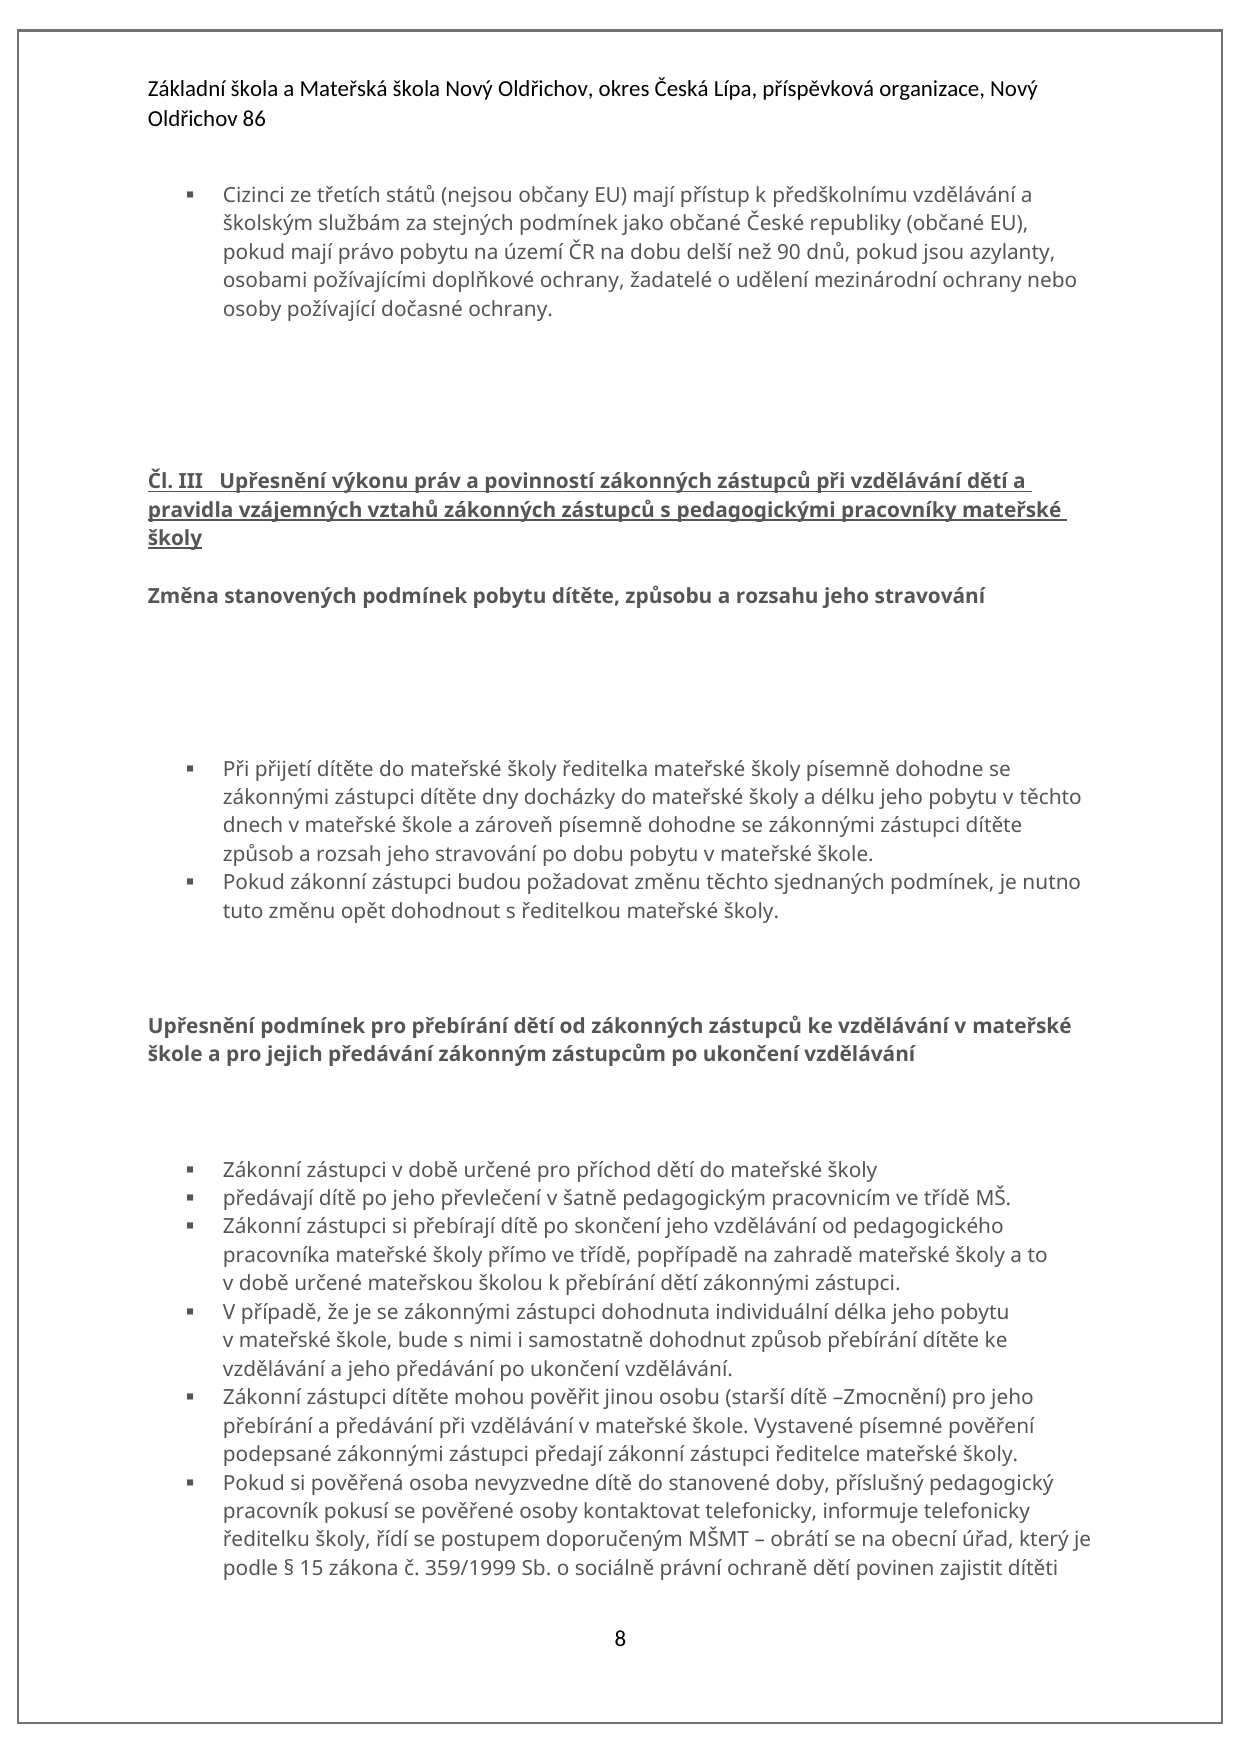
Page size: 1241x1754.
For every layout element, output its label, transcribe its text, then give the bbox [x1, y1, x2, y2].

list Zákonní zástupci v době určené pro příchod dětí do mateřské školy [185, 1155, 1093, 1183]
list V případě, že je se zákonnými zástupci dohodnuta individuální délka jeho pobytu v mateřské škole, bude s nimi i samostatně dohodnut způsob přebírání dítěte ke vzdělávání a jeho předávání po ukončení vzdělávání. [185, 1297, 1093, 1382]
text Čl. III Upřesnění výkonu práv a povinností zákonných zástupců při vzdělávání dětí a pravidla vzájemných vztahů zákonných zástupců s pedagogickými pracovníky mateřské školy [148, 466, 1093, 552]
list Zákonní zástupci si přebírají dítě po skončení jeho vzdělávání od pedagogického pracovníka mateřské školy přímo ve třídě, popřípadě na zahradě mateřské školy a to v době určené mateřskou školou k přebírání dětí zákonnými zástupci. [185, 1212, 1093, 1297]
text Upřesnění podmínek pro přebírání dětí od zákonných zástupců ke vzdělávání v mateřské škole a pro jejich předávání zákonným zástupcům po ukončení vzdělávání [148, 1011, 1093, 1068]
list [185, 1468, 1093, 1581]
list Zákonní zástupci dítěte mohou pověřit jinou osobu (starší dítě –Zmocnění) pro jeho přebírání a předávání při vzdělávání v mateřské škole. Vystavené písemné pověření podepsané zákonnými zástupci předají zákonní zástupci ředitelce mateřské školy. [185, 1382, 1093, 1468]
list předávají dítě po jeho převlečení v šatně pedagogickým pracovnicím ve třídě MŠ. [185, 1183, 1093, 1212]
list Cizinci ze třetích států (nejsou občany EU) mají přístup k předškolnímu vzdělávání a školským službám za stejných podmínek jako občané České republiky (občané EU), pokud mají právo pobytu na území ČR na dobu delší než 90 dnů, pokud jsou azylanty, osobami požívajícími doplňkové ochrany, žadatelé o udělení mezinárodní ochrany nebo osoby požívající dočasné ochrany. [185, 180, 1093, 322]
text Změna stanovených podmínek pobytu dítěte, způsobu a rozsahu jeho stravování [148, 581, 1093, 609]
list Pokud zákonní zástupci budou požadovat změnu těchto sjednaných podmínek, je nutno tuto změnu opět dohodnout s ředitelkou mateřské školy. [185, 867, 1093, 924]
list Při přijetí dítěte do mateřské školy ředitelka mateřské školy písemně dohodne se zákonnými zástupci dítěte dny docházky do mateřské školy a délku jeho pobytu v těchto dnech v mateřské škole a zároveň písemně dohodne se zákonnými zástupci dítěte způsob a rozsah jeho stravování po dobu pobytu v mateřské škole. [185, 754, 1093, 867]
